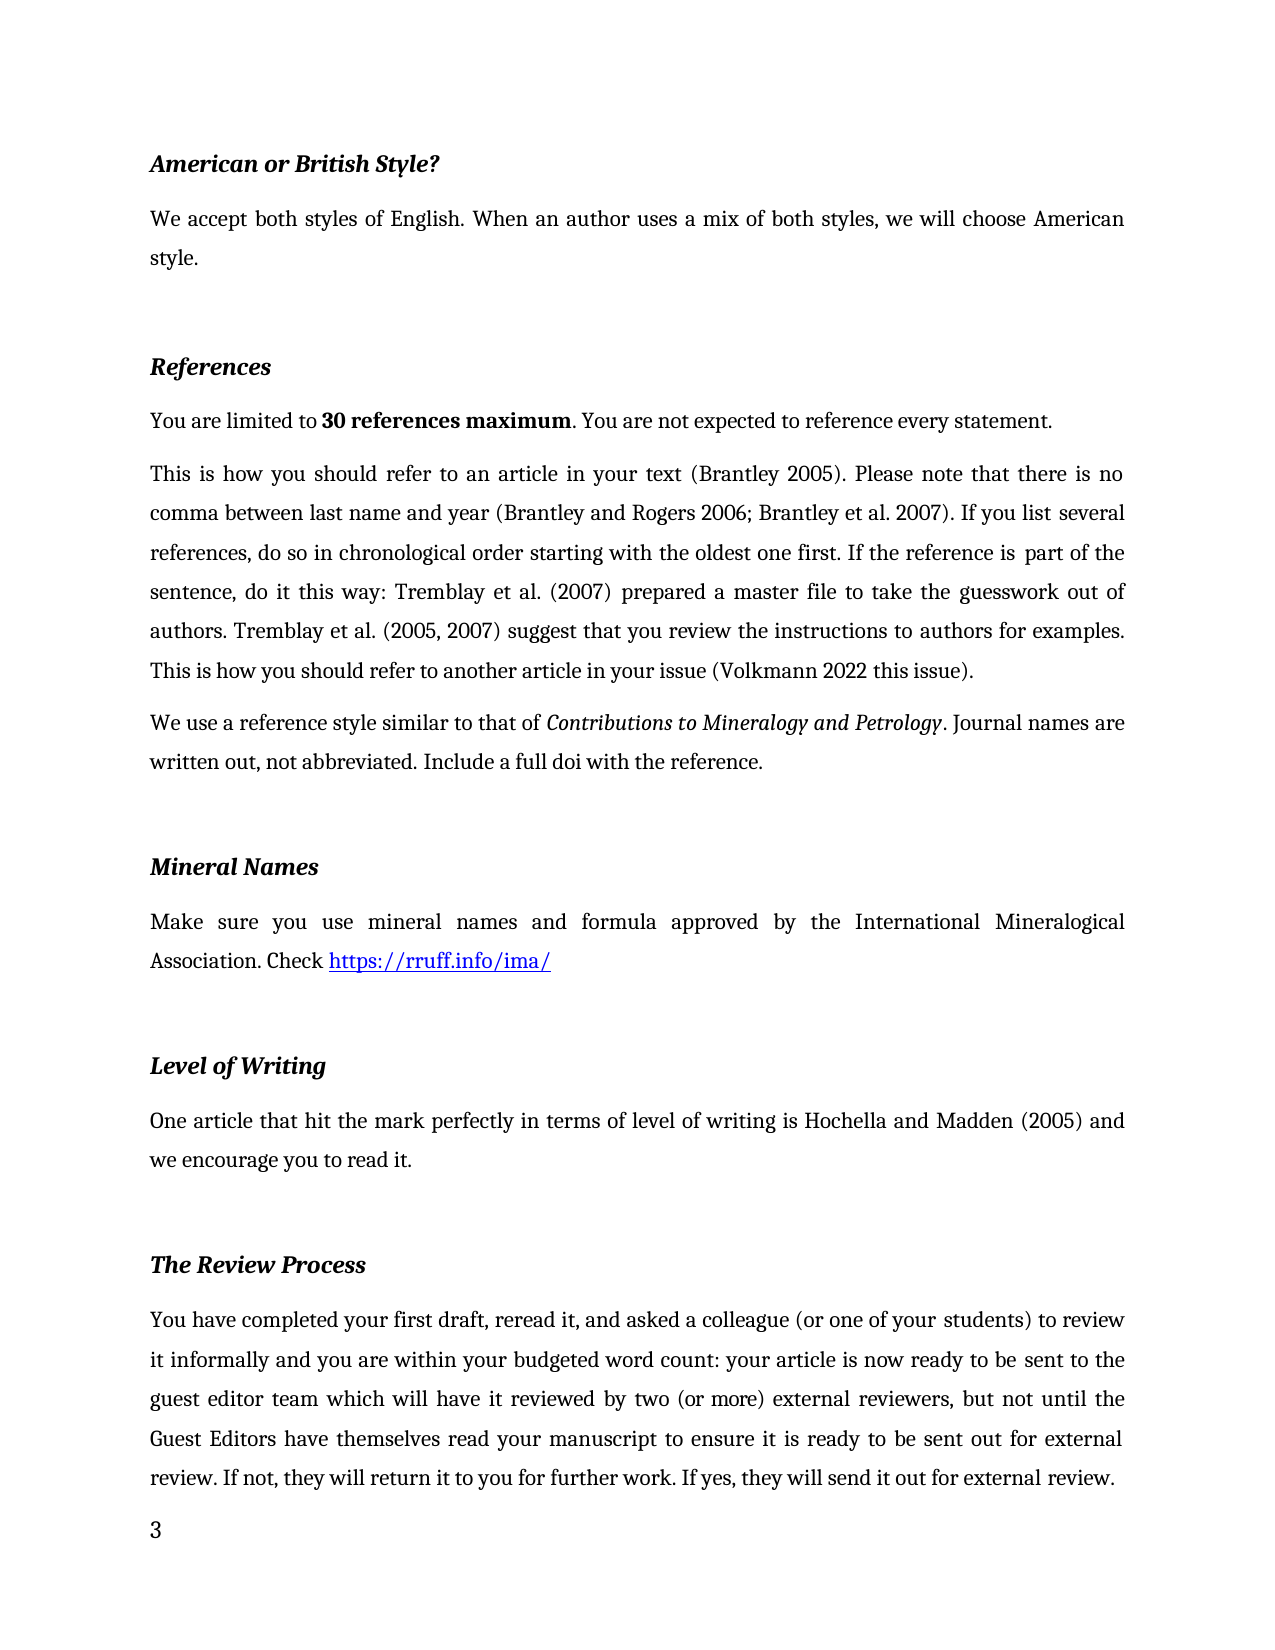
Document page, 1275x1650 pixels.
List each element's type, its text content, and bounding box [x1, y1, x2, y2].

text Make sure you use mineral names and formula approved by the International Mineralogical Association. Check https://rruff.info/ima/ [150, 909, 1125, 974]
text One article that hit the mark perfectly in terms of level of writing is Hochella and Madden (2005) and we encourage you to read it. [150, 1108, 1125, 1174]
text We accept both styles of English. When an author uses a mix of both styles, we will choose American style. [150, 206, 1125, 271]
text You are limited to 30 references maximum. You are not expected to reference every statement. [150, 408, 1125, 435]
text We use a reference style similar to that of Contributions to Mineralogy and Petrology. Journal names are written out, not abbreviated. Include a full doi with the reference. [150, 710, 1125, 776]
subtitle The Review Process [150, 1251, 1125, 1280]
subtitle Mineral Names [150, 853, 1125, 882]
text You have completed your first draft, reread it, and asked a colleague (or one of your students) to review it informally and you are within your budgeted word count: your article is now ready to be sent to the guest editor team which will have it reviewed by two (or more) external reviewers, but not until the Guest Editors have themselves read your manuscript to ensure it is ready to be sent out for external review. If not, they will return it to you for further work. If yes, they will send it out for external review. [150, 1307, 1125, 1491]
subtitle References [150, 353, 1125, 381]
subtitle Level of Writing [150, 1052, 1125, 1081]
subtitle American or British Style? [150, 150, 1125, 179]
text This is how you should refer to an article in your text (Brantley 2005). Please note that there is no comma between last name and year (Brantley and Rogers 2006; Brantley et al. 2007). If you list several references, do so in chronological order starting with the oldest one first. If the reference is part of the sentence, do it this way: Tremblay et al. (2007) prepared a master file to take the guesswork out of authors. Tremblay et al. (2005, 2007) suggest that you review the instructions to authors for examples. This is how you should refer to another article in your issue (Volkmann 2022 this issue). [150, 460, 1125, 684]
